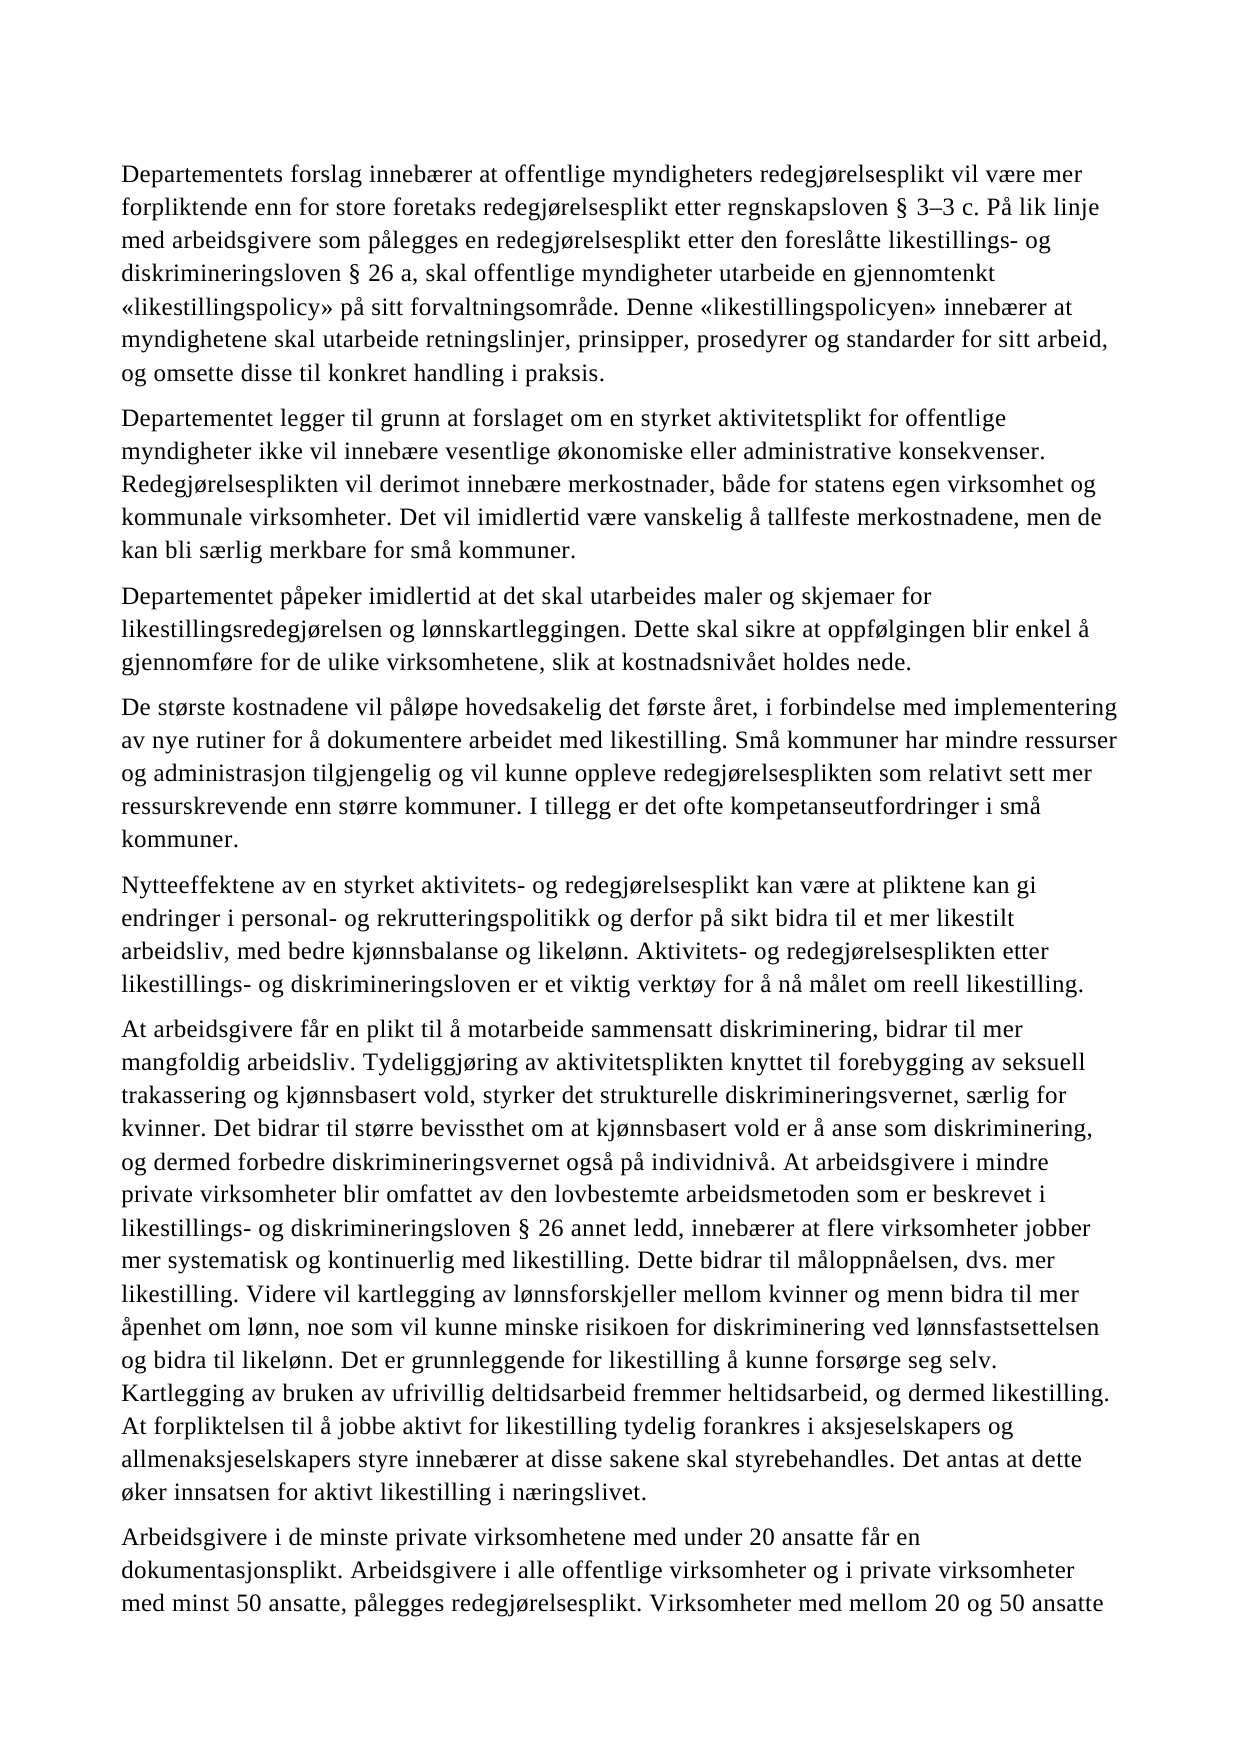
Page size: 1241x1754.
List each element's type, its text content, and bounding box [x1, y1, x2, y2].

text At arbeidsgivere får en plikt til å motarbeide sammensatt diskriminering, bidrar til mer mangfoldig arbeidsliv. Tydeliggjøring av aktivitetsplikten knyttet til forebygging av seksuell trakassering og kjønnsbasert vold, styrker det strukturelle diskrimineringsvernet, særlig for kvinner. Det bidrar til større bevissthet om at kjønnsbasert vold er å anse som diskriminering, og dermed forbedre diskrimineringsvernet også på individnivå. At arbeidsgivere i mindre private virksomheter blir omfattet av den lovbestemte arbeidsmetoden som er beskrevet i likestillings- og diskrimineringsloven § 26 annet ledd, innebærer at flere virksomheter jobber mer systematisk og kontinuerlig med likestilling. Dette bidrar til måloppnåelsen, dvs. mer likestilling. Videre vil kartlegging av lønnsforskjeller mellom kvinner og menn bidra til mer åpenhet om lønn, noe som vil kunne minske risikoen for diskriminering ved lønnsfastsettelsen og bidra til likelønn. Det er grunnleggende for likestilling å kunne forsørge seg selv. Kartlegging av bruken av ufrivillig deltidsarbeid fremmer heltidsarbeid, og dermed likestilling. At forpliktelsen til å jobbe aktivt for likestilling tydelig forankres i aksjeselskapers og allmenaksjeselskapers styre innebærer at disse sakene skal styrebehandles. Det antas at dette øker innsatsen for aktivt likestilling i næringslivet. [121, 1014, 1119, 1506]
text Departementet påpeker imidlertid at det skal utarbeides maler og skjemaer for likestillingsredegjørelsen og lønnskartleggingen. Dette skal sikre at oppfølgingen blir enkel å gjennomføre for de ulike virksomhetene, slik at kostnadsnivået holdes nede. [121, 581, 1119, 676]
text Nytteeffektene av en styrket aktivitets- og redegjørelsesplikt kan være at pliktene kan gi endringer i personal- og rekrutteringspolitikk og derfor på sikt bidra til et mer likestilt arbeidsliv, med bedre kjønnsbalanse og likelønn. Aktivitets- og redegjørelsesplikten etter likestillings- og diskrimineringsloven er et viktig verktøy for å nå målet om reell likestilling. [121, 870, 1119, 998]
text Departementets forslag innebærer at offentlige myndigheters redegjørelsesplikt vil være mer forpliktende enn for store foretaks redegjørelsesplikt etter regnskapsloven § 3–3 c. På lik linje med arbeidsgivere som pålegges en redegjørelsesplikt etter den foreslåtte likestillings- og diskrimineringsloven § 26 a, skal offentlige myndigheter utarbeide en gjennomtenkt «likestillingspolicy» på sitt forvaltningsområde. Denne «likestillingspolicyen» innebærer at myndighetene skal utarbeide retningslinjer, prinsipper, prosedyrer og standarder for sitt arbeid, og omsette disse til konkret handling i praksis. [121, 159, 1119, 386]
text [121, 1522, 1119, 1617]
text Departementet legger til grunn at forslaget om en styrket aktivitetsplikt for offentlige myndigheter ikke vil innebære vesentlige økonomiske eller administrative konsekvenser. Redegjørelsesplikten vil derimot innebære merkostnader, både for statens egen virksomhet og kommunale virksomheter. Det vil imidlertid være vanskelig å tallfeste merkostnadene, men de kan bli særlig merkbare for små kommuner. [121, 403, 1119, 564]
text De største kostnadene vil påløpe hovedsakelig det første året, i forbindelse med implementering av nye rutiner for å dokumentere arbeidet med likestilling. Små kommuner har mindre ressurser og administrasjon tilgjengelig og vil kunne oppleve redegjørelsesplikten som relativt sett mer ressurskrevende enn større kommuner. I tillegg er det ofte kompetanseutfordringer i små kommuner. [121, 692, 1119, 853]
